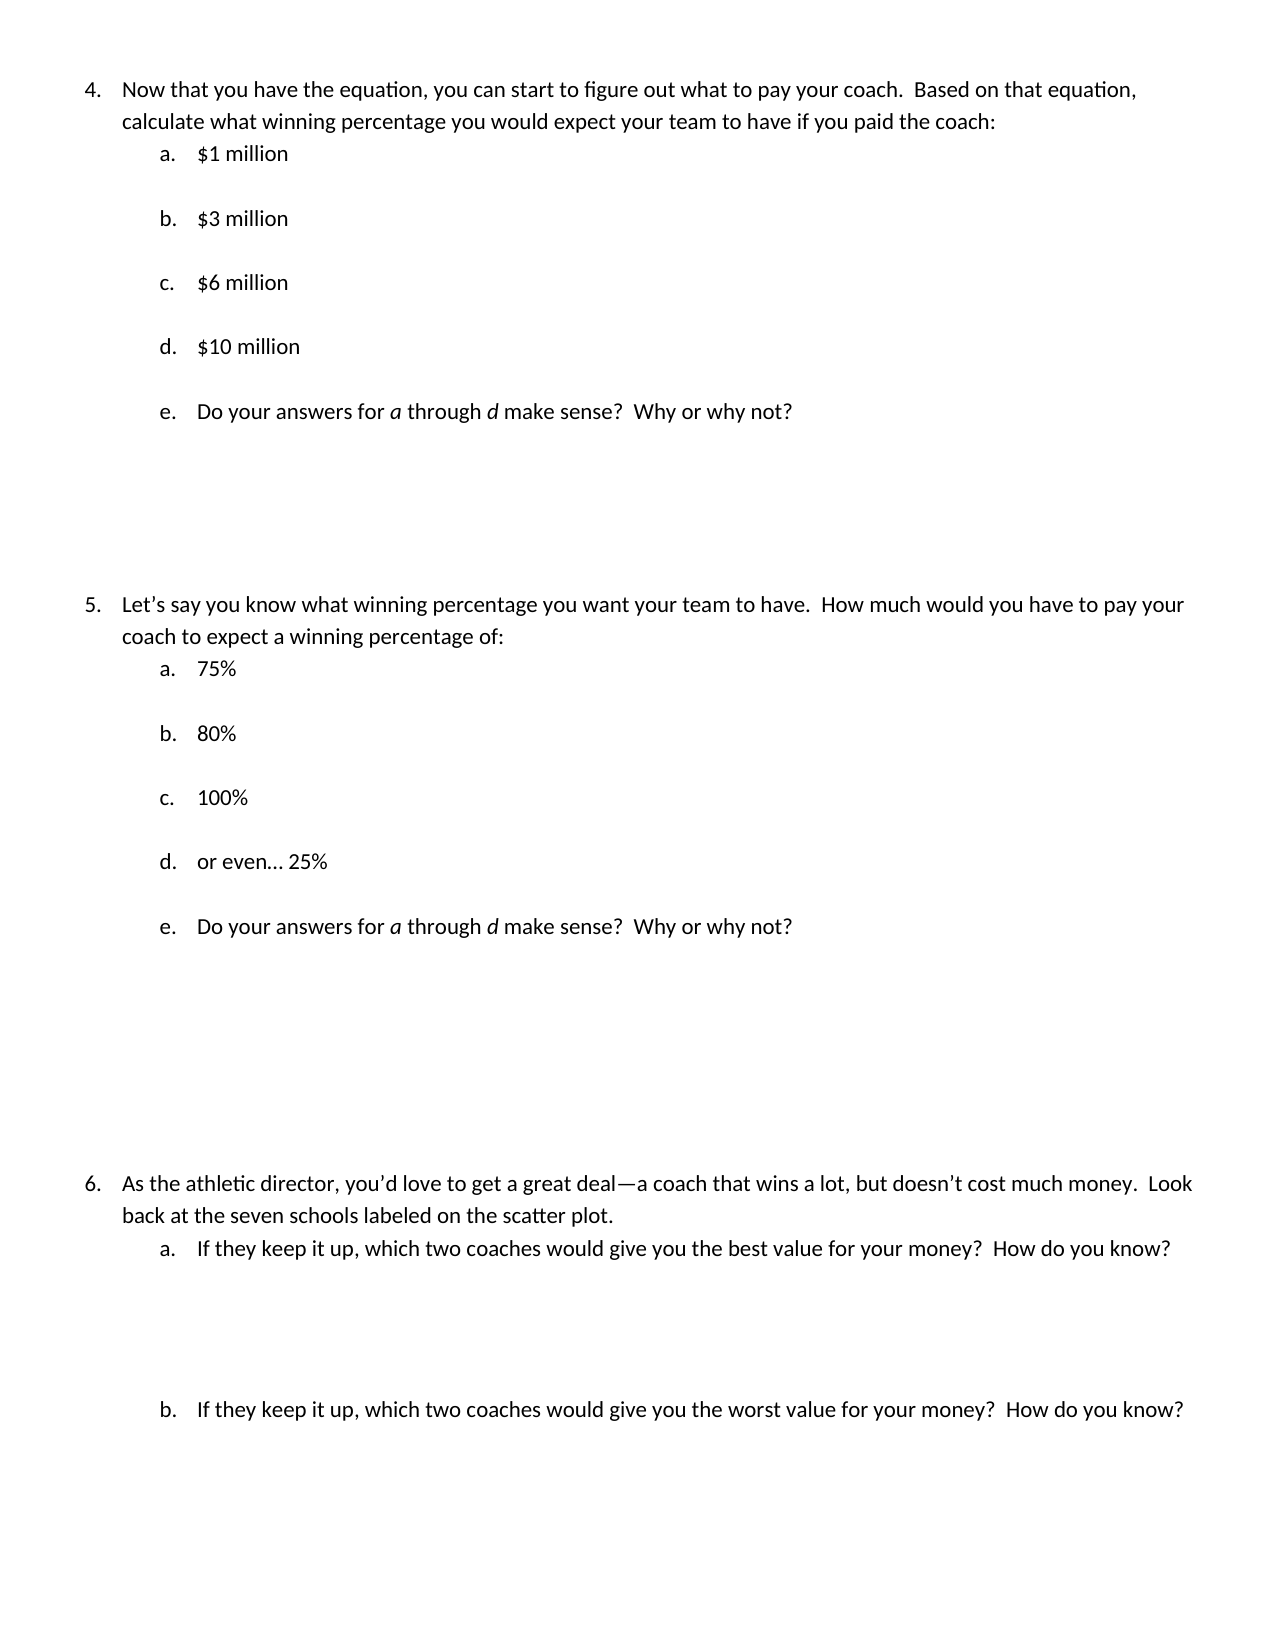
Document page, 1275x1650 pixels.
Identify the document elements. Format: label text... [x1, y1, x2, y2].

list $3 million [159, 204, 1209, 232]
list 75% [159, 654, 1209, 682]
list Now that you have the equation, you can start to figure out what to pay your coach. Based on that equation, calculate what winning percentage you would expect your team to have if you paid the coach: [84, 75, 1209, 135]
list $10 million [159, 332, 1209, 361]
list Do your answers for a through d make sense? Why or why not? [159, 912, 1209, 940]
list If they keep it up, which two coaches would give you the best value for your money? How do you know? [159, 1234, 1209, 1262]
list 100% [159, 783, 1209, 811]
list 80% [159, 719, 1209, 747]
list As the athletic director, you’d love to get a great deal—a coach that wins a lot, but doesn’t cost much money. Look back at the seven schools labeled on the scatter plot. [84, 1169, 1209, 1229]
list $6 million [159, 268, 1209, 296]
list or even… 25% [159, 847, 1209, 876]
list Let’s say you know what winning percentage you want your team to have. How much would you have to pay your coach to expect a winning percentage of: [84, 590, 1209, 650]
list If they keep it up, which two coaches would give you the worst value for your money? How do you know? [159, 1395, 1209, 1423]
list Do your answers for a through d make sense? Why or why not? [159, 397, 1209, 425]
list $1 million [159, 139, 1209, 167]
